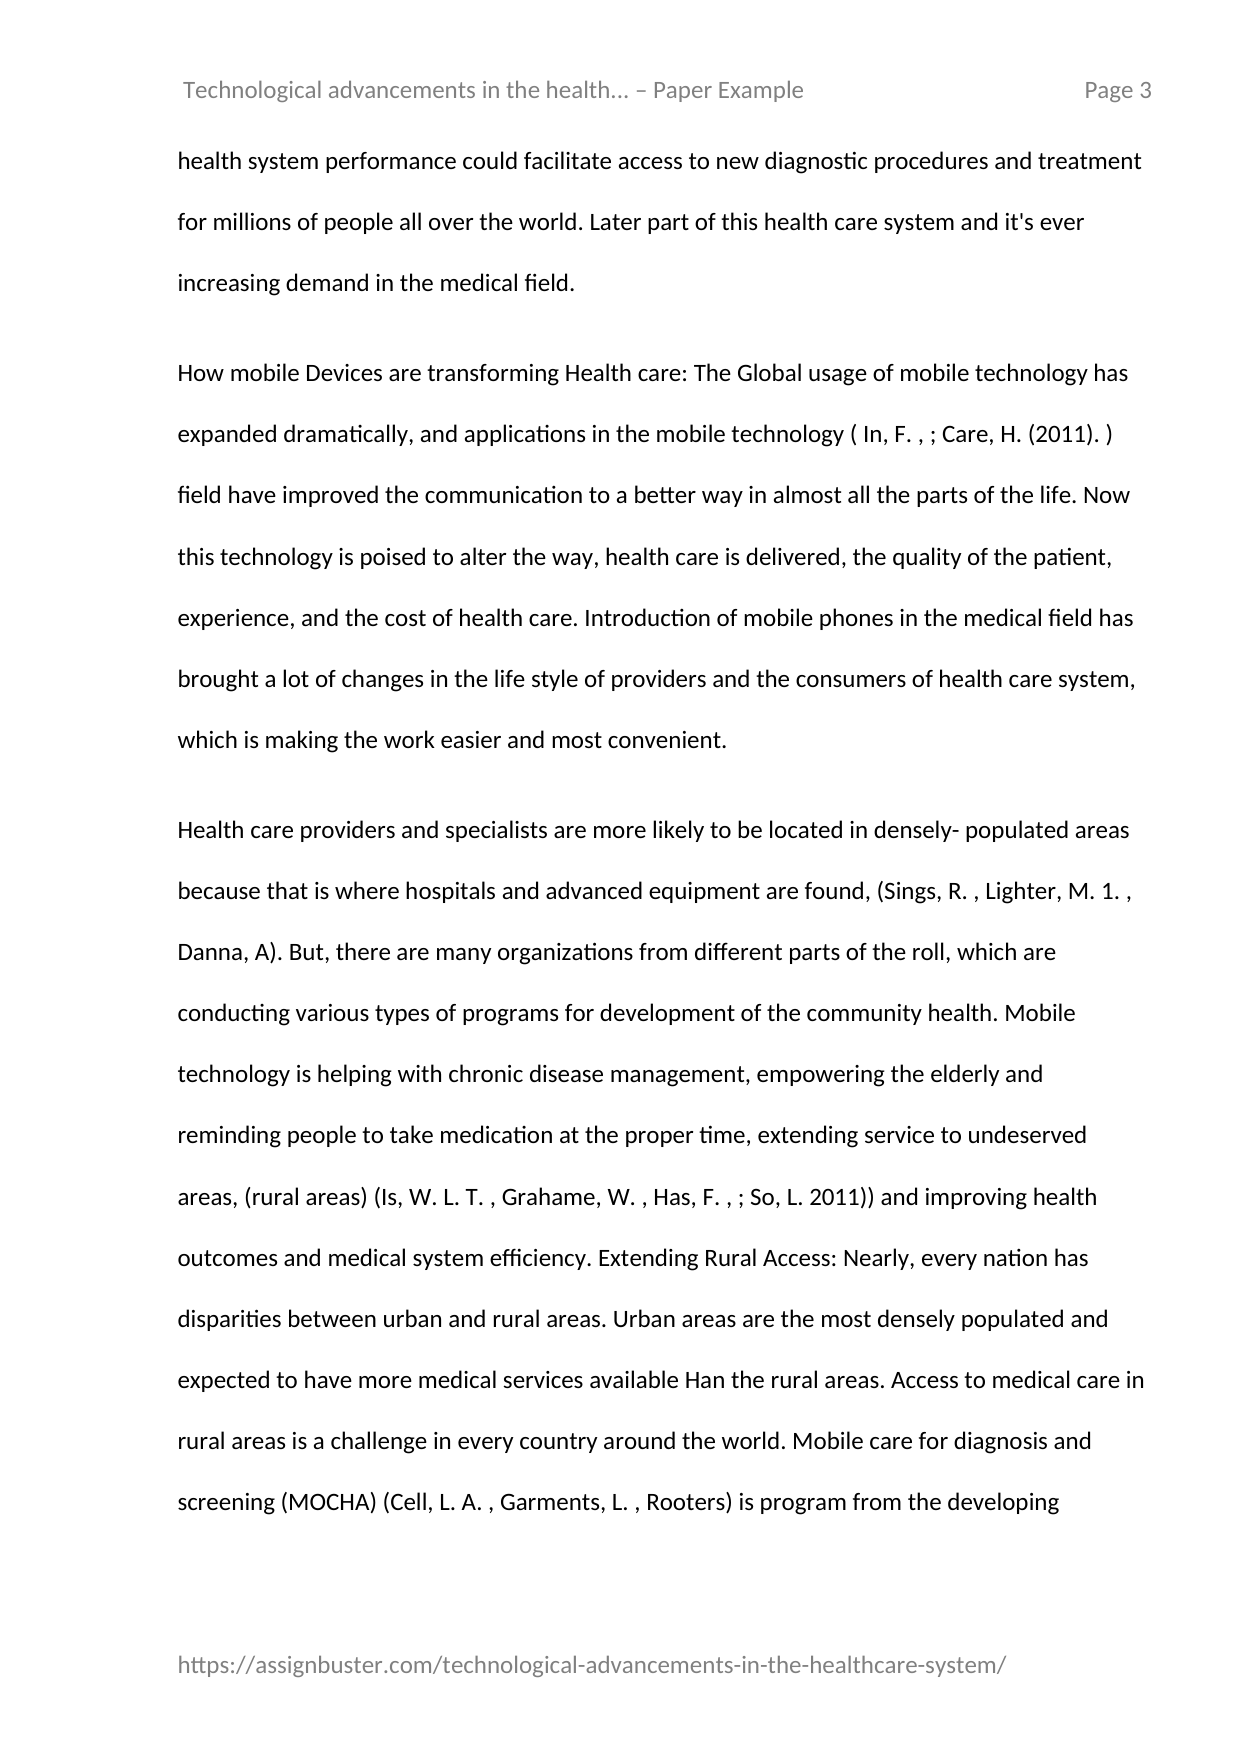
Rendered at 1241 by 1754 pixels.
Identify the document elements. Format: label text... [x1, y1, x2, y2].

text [177, 814, 1152, 1516]
text How mobile Devices are transforming Health care: The Global usage of mobile technology has expanded dramatically, and applications in the mobile technology ( In, F. , ; Care, H. (2011). ) field have improved the communication to a better way in almost all the parts of the life. Now this technology is poised to alter the way, health care is delivered, the quality of the patient, experience, and the cost of health care. Introduction of mobile phones in the medical field has brought a lot of changes in the life style of providers and the consumers of health care system, which is making the work easier and most convenient. [177, 358, 1152, 754]
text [177, 145, 1152, 298]
